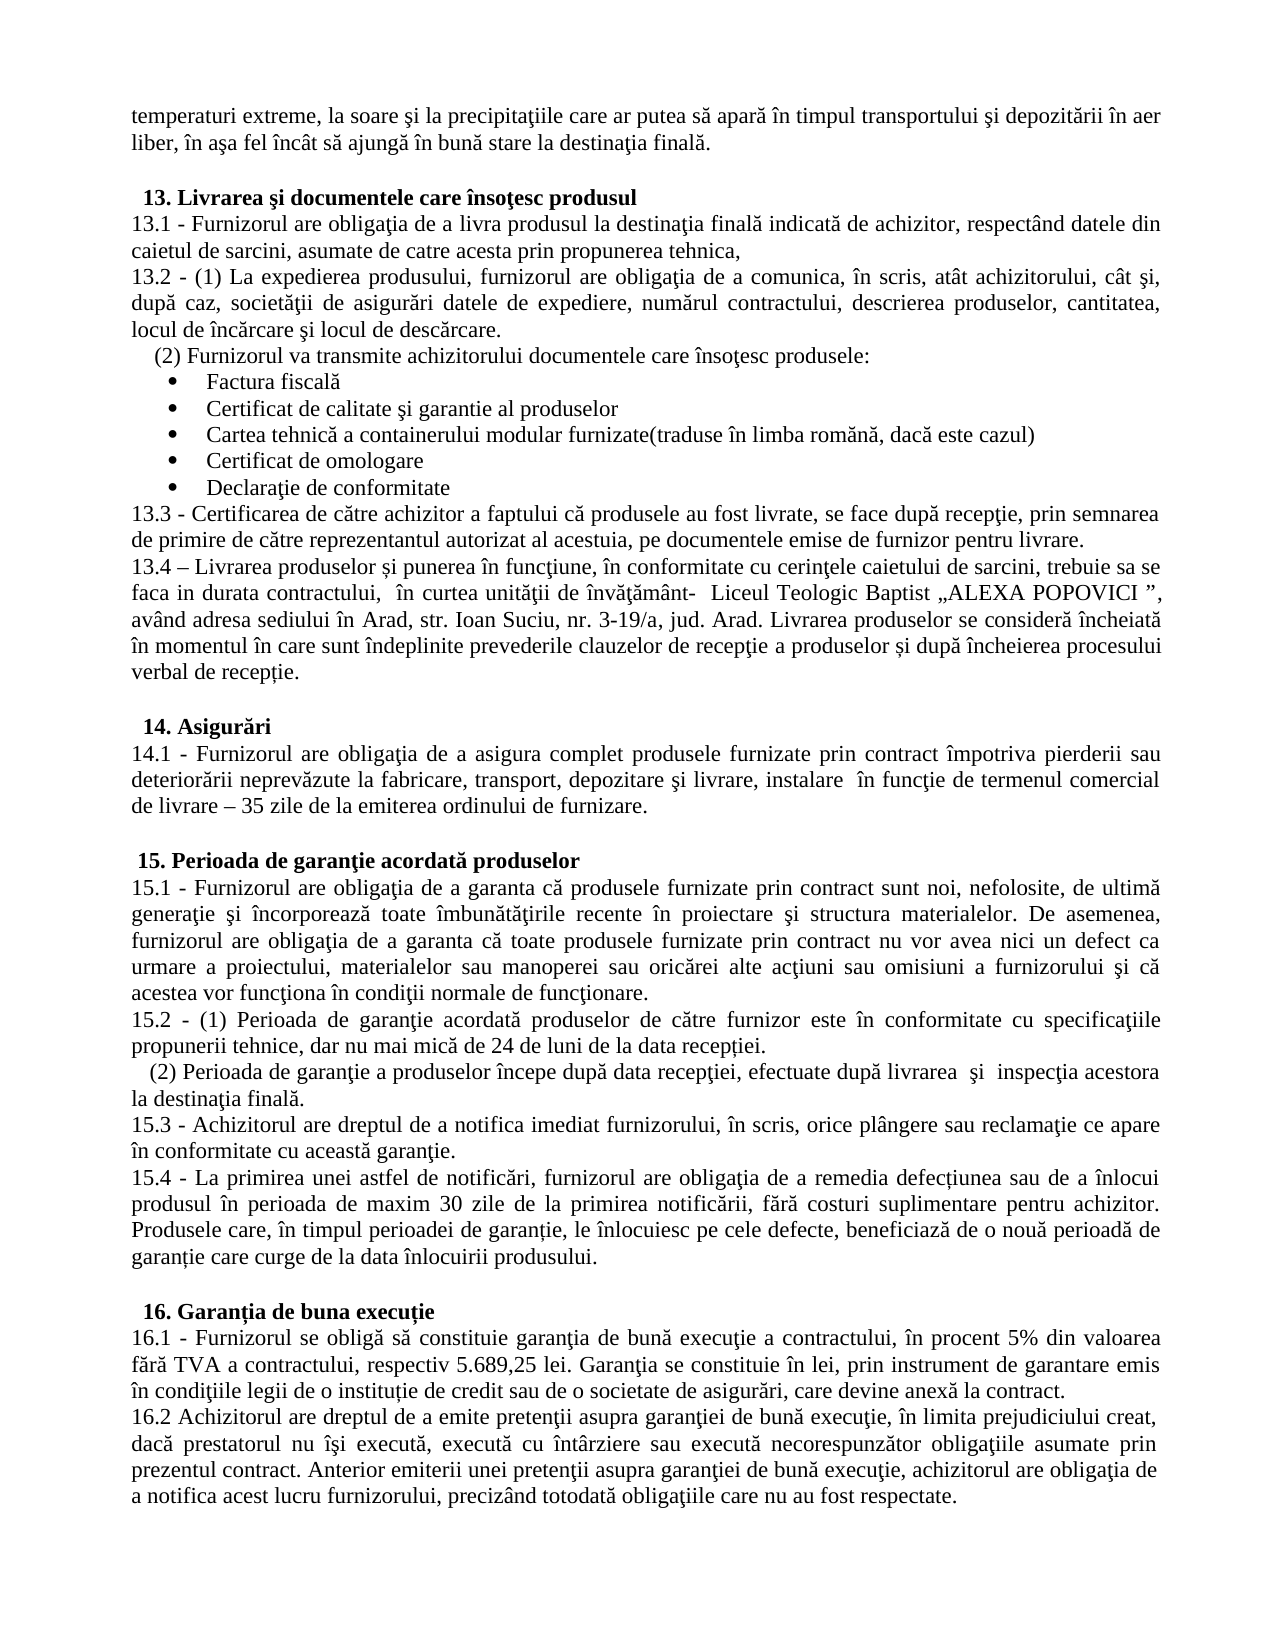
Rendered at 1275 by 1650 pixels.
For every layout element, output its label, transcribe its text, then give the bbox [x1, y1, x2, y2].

list Cartea tehnică a containerului modular furnizate(traduse în limba romănă, dacă este cazul) [169, 421, 1162, 447]
text 14.1 - Furnizorul are obligaţia de a asigura complet produsele furnizate prin contract împotriva pierderii sau deteriorării neprevăzute la fabricare, transport, depozitare şi livrare, instalare în funcţie de termenul comercial de livrare – 35 zile de la emiterea ordinului de furnizare. [131, 740, 1162, 819]
text 13.3 - Certificarea de către achizitor a faptului că produsele au fost livrate, se face după recepţie, prin semnarea de primire de către reprezentantul autorizat al acestuia, pe documentele emise de furnizor pentru livrare. [131, 500, 1162, 553]
text 13.1 - Furnizorul are obligaţia de a livra produsul la destinaţia finală indicată de achizitor, respectând datele din caietul de sarcini, asumate de catre acesta prin propunerea tehnica, [131, 210, 1162, 263]
text 15.1 - Furnizorul are obligaţia de a garanta că produsele furnizate prin contract sunt noi, nefolosite, de ultimă generaţie şi încorporează toate îmbunătăţirile recente în proiectare şi structura materialelor. De asemenea, furnizorul are obligaţia de a garanta că toate produsele furnizate prin contract nu vor avea nici un defect ca urmare a proiectului, materialelor sau manoperei sau oricărei alte acţiuni sau omisiuni a furnizorului şi că acestea vor funcţiona în condiţii normale de funcţionare. [131, 874, 1162, 1006]
text 16.2 Achizitorul are dreptul de a emite pretenţii asupra garanţiei de bună execuţie, în limita prejudiciului creat, dacă prestatorul nu îşi execută, execută cu întârziere sau execută necorespunzător obligaţiile asumate prin prezentul contract. Anterior emiterii unei pretenţii asupra garanţiei de bună execuţie, achizitorul are obligaţia de a notifica acest lucru furnizorului, precizând totodată obligaţiile care nu au fost respectate. [131, 1403, 1159, 1509]
text 16.1 - Furnizorul se obligă să constituie garanţia de bună execuţie a contractului, în procent 5% din valoarea fără TVA a contractului, respectiv 5.689,25 lei. Garanţia se constituie în lei, prin instrument de garantare emis în condiţiile legii de o instituție de credit sau de o societate de asigurări, care devine anexă la contract. [131, 1324, 1162, 1403]
list Certificat de omologare [169, 447, 1162, 474]
list Certificat de calitate şi garantie al produselor [169, 395, 1162, 421]
text 15. Perioada de garanţie acordată produselor [131, 848, 1162, 874]
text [131, 102, 1162, 155]
text 13.4 – Livrarea produselor și punerea în funcţiune, în conformitate cu cerinţele caietului de sarcini, trebuie sa se faca in durata contractului, în curtea unităţii de învăţământ- Liceul Teologic Baptist „ALEXA POPOVICI ”, având adresa sediului în Arad, str. Ioan Suciu, nr. 3-19/a, jud. Arad. Livrarea produselor se consideră încheiată în momentul în care sunt îndeplinite prevederile clauzelor de recepţie a produselor și după încheierea procesului verbal de recepție. [131, 553, 1162, 685]
text 13.2 - (1) La expedierea produsului, furnizorul are obligaţia de a comunica, în scris, atât achizitorului, cât şi, după caz, societăţii de asigurări datele de expediere, numărul contractului, descrierea produselor, cantitatea, locul de încărcare şi locul de descărcare. [131, 263, 1162, 342]
text 16. Garanția de buna execuție [131, 1298, 1162, 1324]
list Declaraţie de conformitate [169, 474, 1162, 500]
text 14. Asigurări [131, 713, 1162, 740]
text (2) Furnizorul va transmite achizitorului documentele care însoţesc produsele: [131, 342, 1162, 368]
text 15.2 - (1) Perioada de garanţie acordată produselor de către furnizor este în conformitate cu specificaţiile propunerii tehnice, dar nu mai mică de 24 de luni de la data recepției. [131, 1006, 1162, 1058]
text 15.4 - La primirea unei astfel de notificări, furnizorul are obligaţia de a remedia defecțiunea sau de a înlocui produsul în perioada de maxim 30 zile de la primirea notificării, fără costuri suplimentare pentru achizitor. Produsele care, în timpul perioadei de garanție, le înlocuiesc pe cele defecte, beneficiază de o nouă perioadă de garanție care curge de la data înlocuirii produsului. [131, 1164, 1162, 1269]
list Factura fiscală [169, 368, 1162, 395]
text (2) Perioada de garanţie a produselor începe după data recepţiei, efectuate după livrarea şi inspecţia acestora la destinaţia finală. [131, 1058, 1162, 1111]
text 13. Livrarea şi documentele care însoţesc produsul [131, 184, 1162, 210]
text 15.3 - Achizitorul are dreptul de a notifica imediat furnizorului, în scris, orice plângere sau reclamaţie ce apare în conformitate cu această garanţie. [131, 1111, 1162, 1164]
